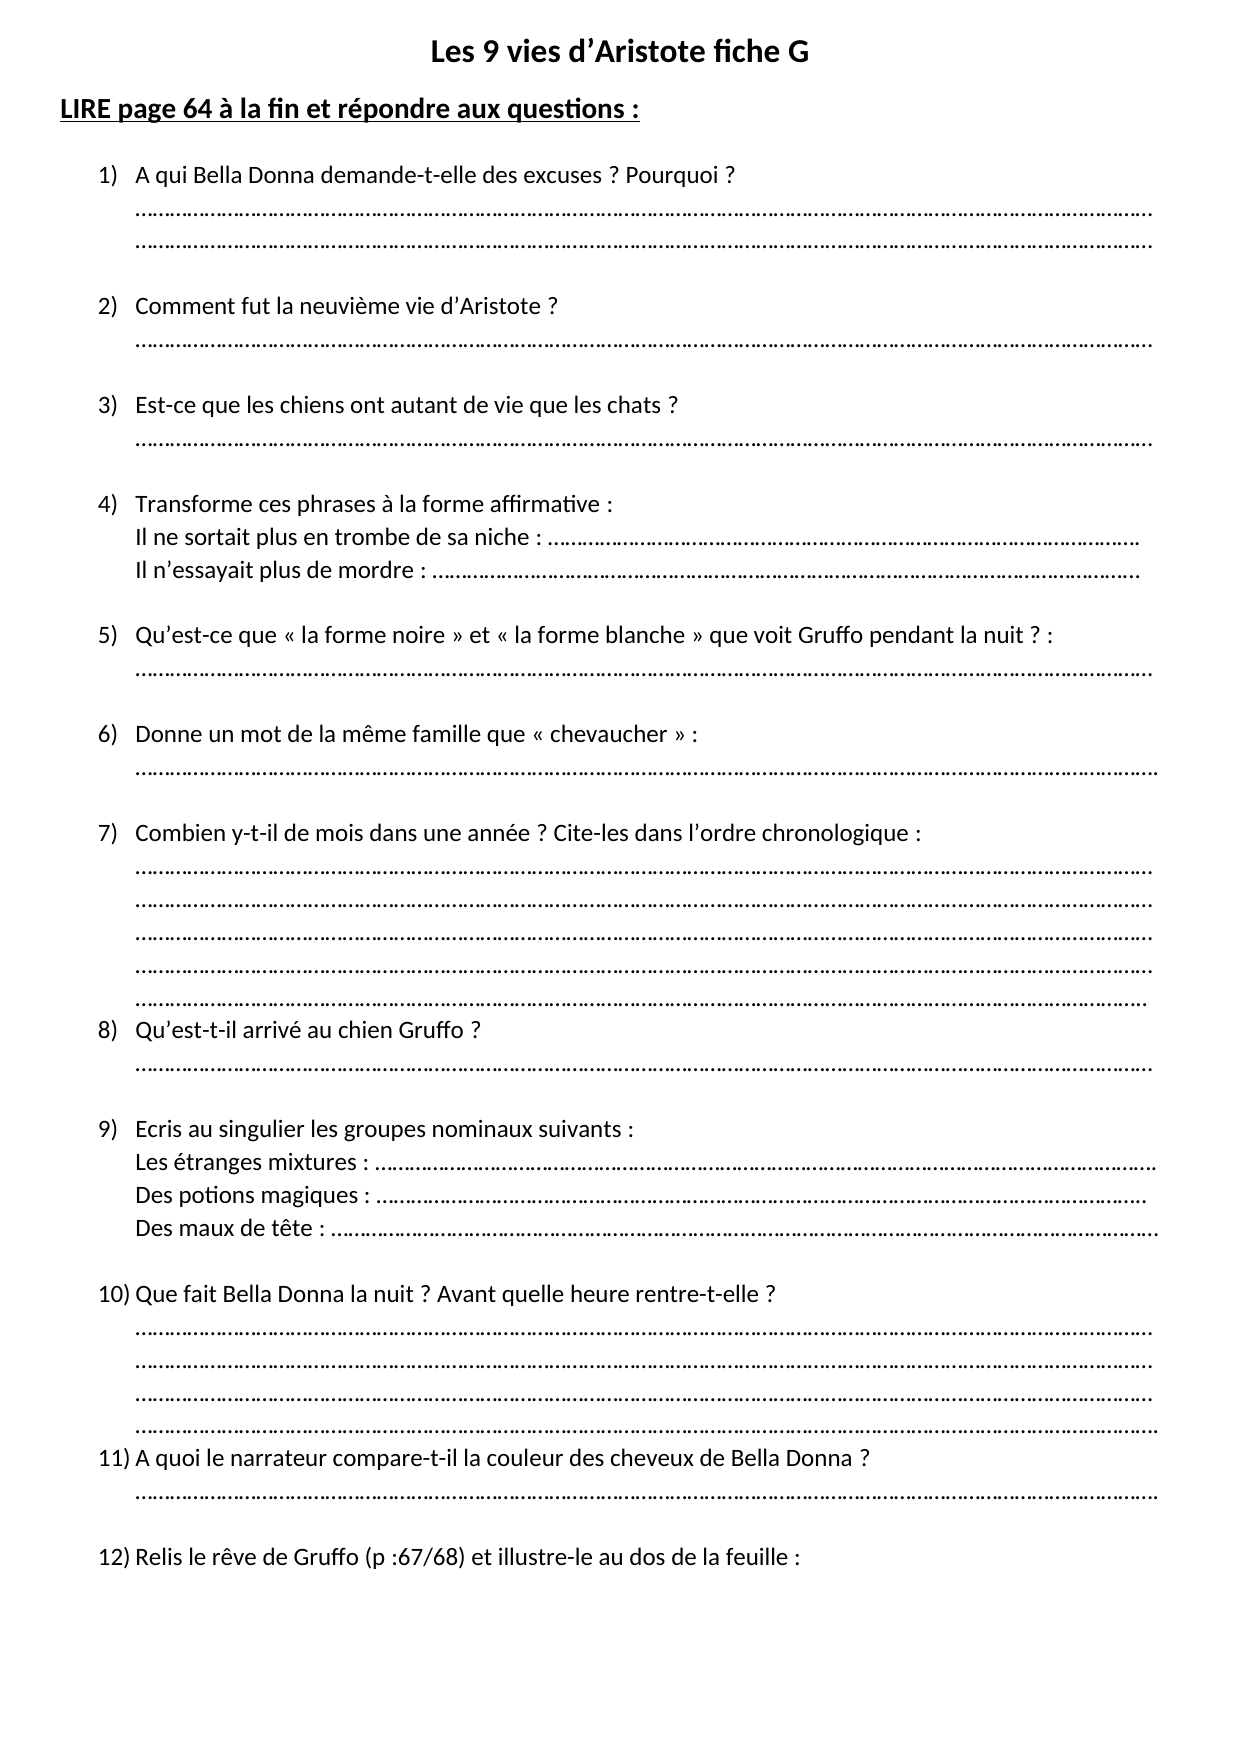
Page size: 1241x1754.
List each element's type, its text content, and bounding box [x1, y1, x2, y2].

list Comment fut la neuvième vie d’Aristote ? [98, 291, 1165, 321]
text Les 9 vies d’Aristote fiche G [75, 29, 1165, 70]
list Relis le rêve de Gruffo (p :67/68) et illustre-le au dos de la feuille : [98, 1541, 1165, 1572]
list Les étranges mixtures : ………………………………………………………………………………………………………………………. [135, 1146, 1165, 1177]
list Des maux de tête : ……………………………………………………………………………………………………………………………… [135, 1212, 1165, 1243]
list ……………………………………………………………………………………………………………………………………………………………………………………………………………………………………………………………………………………………………………………………………………………………………………………………………………………………………………………………………………………………………………………………………………………………………………………………………………………………………………………………………………………………………………………………………………………………………………………………………………….. [135, 850, 1165, 1012]
list Ecris au singulier les groupes nominaux suivants : [98, 1113, 1165, 1144]
list Que fait Bella Donna la nuit ? Avant quelle heure rentre-t-elle ? [98, 1278, 1165, 1308]
list Des potions magiques : …………………………………………………………………………………………………………………….. [135, 1179, 1165, 1210]
list Il ne sortait plus en trombe de sa niche : …………………………………………………………………………………………. [135, 521, 1165, 551]
list A quoi le narrateur compare-t-il la couleur des cheveux de Bella Donna ? [98, 1443, 1165, 1473]
list Transforme ces phrases à la forme affirmative : [98, 488, 1165, 518]
list ………………………………………………………………………………………………………………………………………………………………………………………………………………………………………………………………………………………………………………………… [135, 192, 1165, 255]
list …………………………………………………………………………………………………………………………………………………………… [135, 422, 1165, 453]
list …………………………………………………………………………………………………………………………………………………………… [135, 1048, 1165, 1078]
list ……………………………………………………………………………………………………………………………………………………………………………………………………………………………………………………………………………………………………………………………………………………………………………………………………………………………………………………………………………………………………………………………………………………………………………………………………………………………………………………. [135, 1311, 1165, 1440]
list ……………………………………………………………………………………………………………………………………………………………. [135, 751, 1165, 782]
list A qui Bella Donna demande-t-elle des excuses ? Pourquoi ? [98, 159, 1165, 189]
list Donne un mot de la même famille que « chevaucher » : [98, 718, 1165, 749]
list Combien y-t-il de mois dans une année ? Cite-les dans l’ordre chronologique : [98, 817, 1165, 848]
list …………………………………………………………………………………………………………………………………………………………… [135, 323, 1165, 354]
list LIRE page 64 à la fin et répondre aux questions : [60, 90, 1165, 126]
list ……………………………………………………………………………………………………………………………………………………………. [135, 1476, 1165, 1506]
list Qu’est-t-il arrivé au chien Gruffo ? [98, 1015, 1165, 1045]
list Est-ce que les chiens ont autant de vie que les chats ? [98, 389, 1165, 420]
list …………………………………………………………………………………………………………………………………………………………… [135, 653, 1165, 683]
list Qu’est-ce que « la forme noire » et « la forme blanche » que voit Gruffo pendant la nuit ? : [98, 620, 1165, 650]
list Il n’essayait plus de mordre : …………………………………………………………………………………………………………... [135, 554, 1165, 584]
